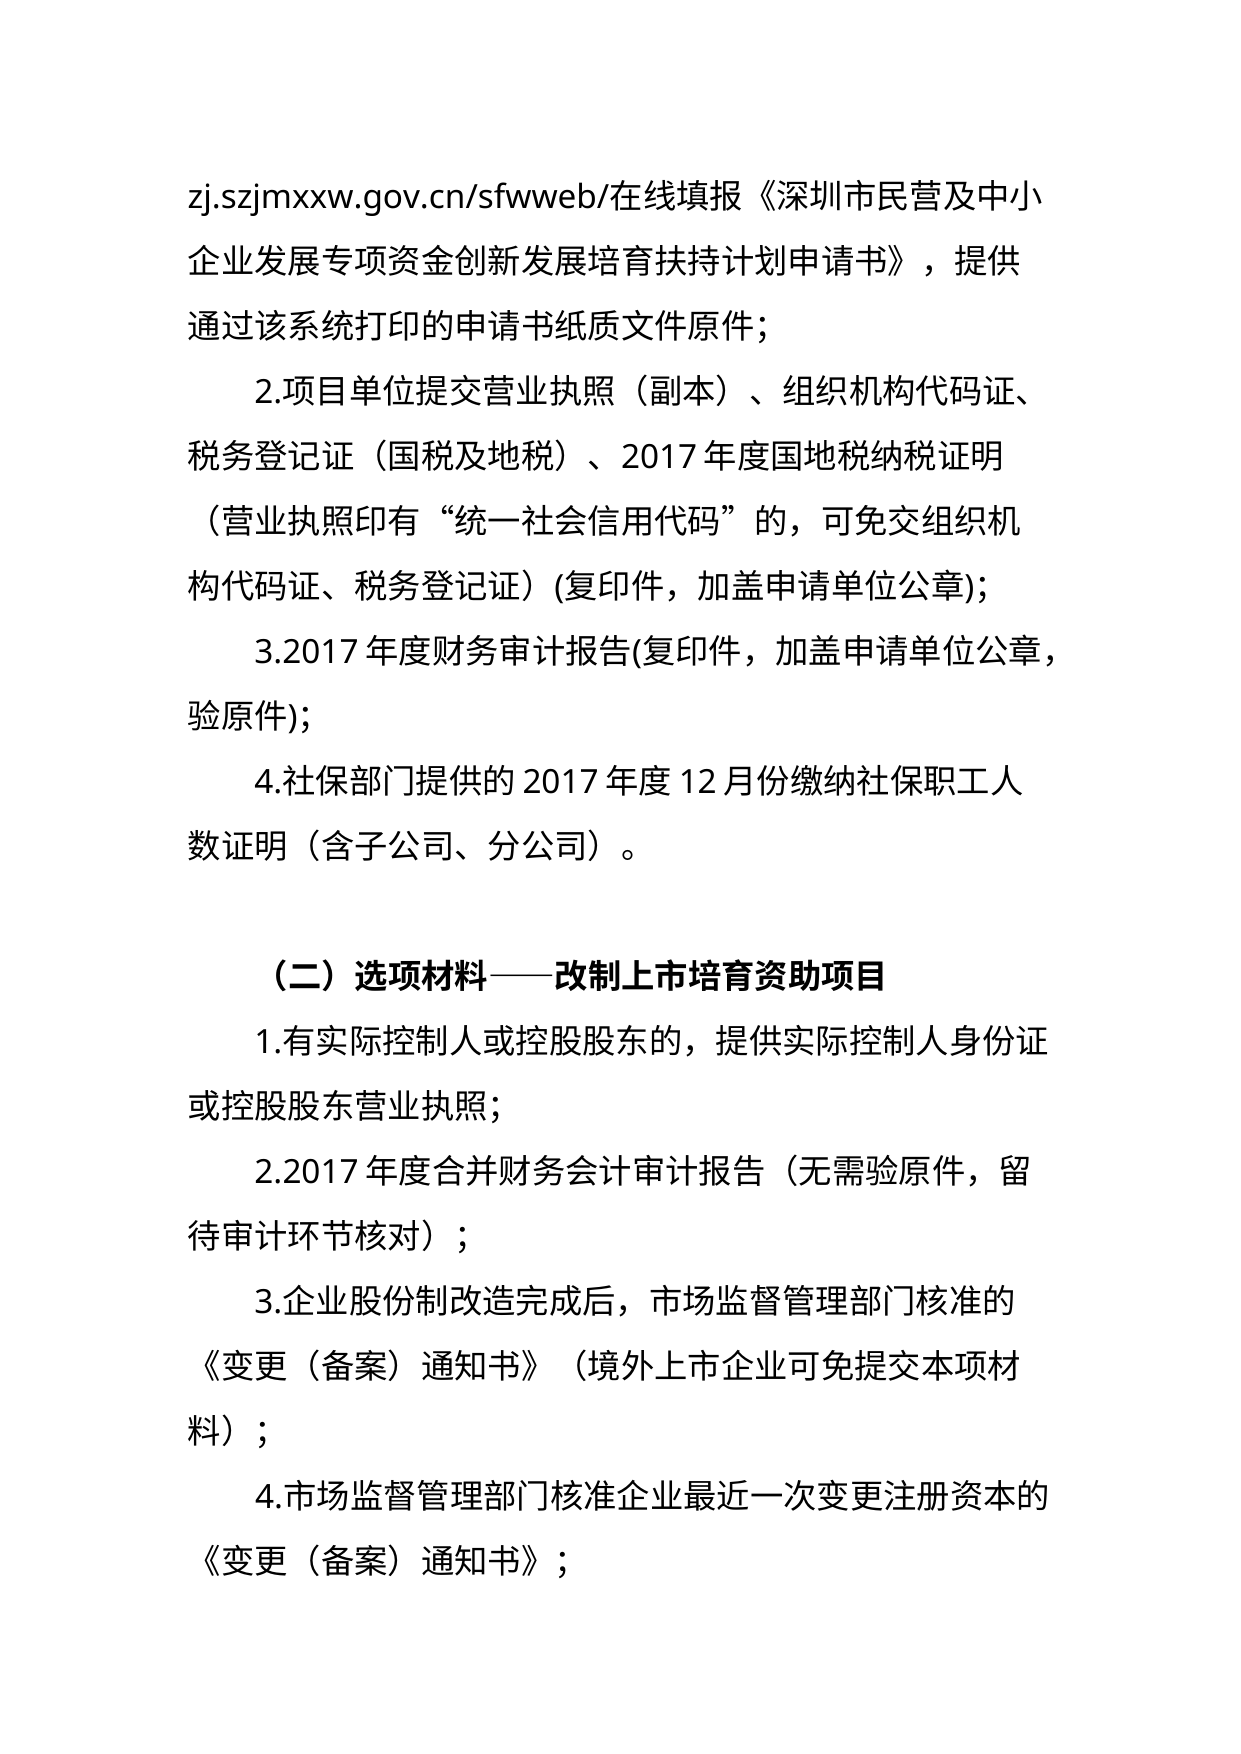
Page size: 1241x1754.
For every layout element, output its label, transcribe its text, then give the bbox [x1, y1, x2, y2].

text 4.社保部门提供的2017年度12月份缴纳社保职工人数证明（含子公司、分公司）。 [187, 747, 1053, 877]
text 1.有实际控制人或控股股东的，提供实际控制人身份证或控股股东营业执照； [187, 1007, 1053, 1137]
text （二）选项材料——改制上市培育资助项目 [187, 942, 1053, 1007]
text 2.2017年度合并财务会计审计报告（无需验原件，留待审计环节核对）； [187, 1137, 1053, 1267]
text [187, 162, 1053, 357]
text 2.项目单位提交营业执照（副本）、组织机构代码证、税务登记证（国税及地税）、2017年度国地税纳税证明（营业执照印有“统一社会信用代码”的，可免交组织机构代码证、税务登记证）(复印件，加盖申请单位公章)； [187, 357, 1053, 617]
text 4.市场监督管理部门核准企业最近一次变更注册资本的《变更（备案）通知书》； [187, 1462, 1053, 1592]
text 3.2017年度财务审计报告(复印件，加盖申请单位公章，验原件)； [187, 617, 1053, 747]
text 3.企业股份制改造完成后，市场监督管理部门核准的《变更（备案）通知书》（境外上市企业可免提交本项材料）； [187, 1267, 1053, 1462]
